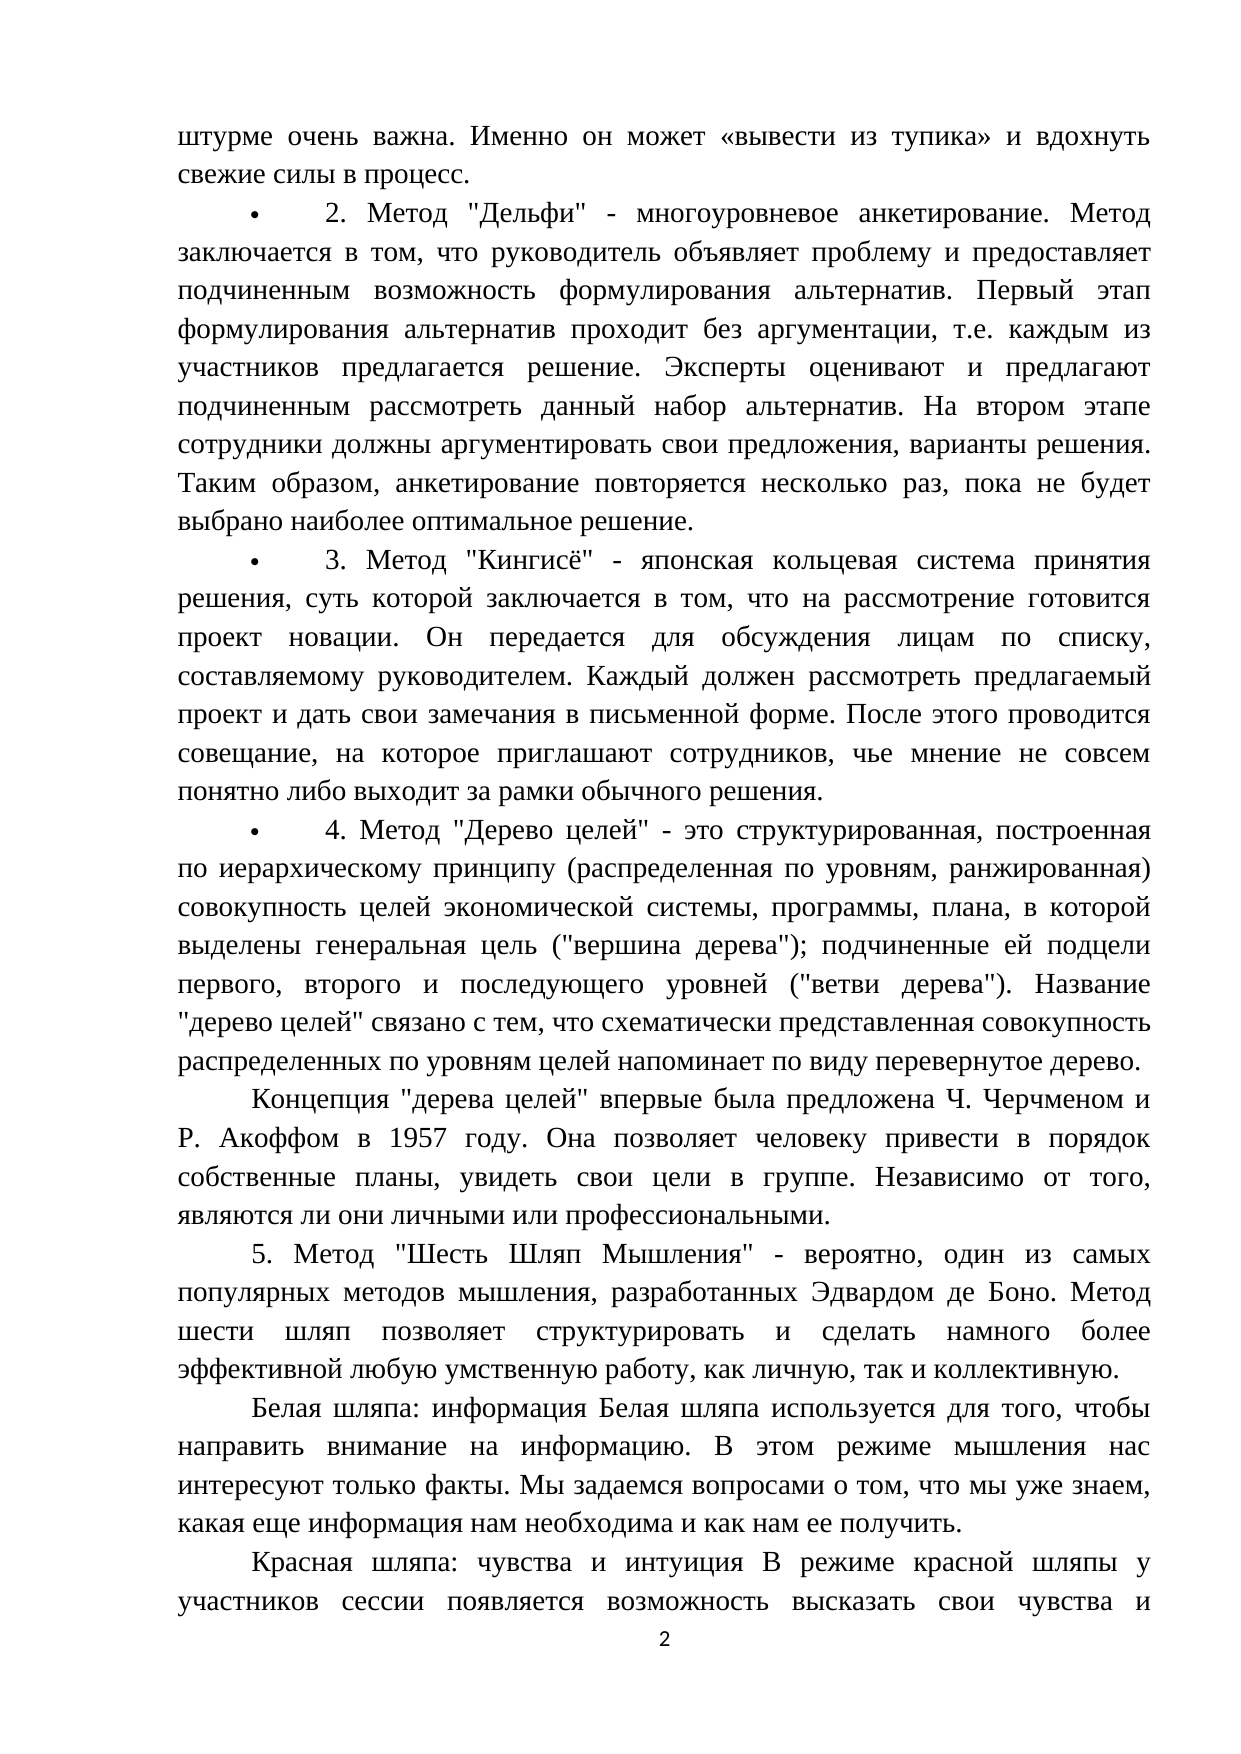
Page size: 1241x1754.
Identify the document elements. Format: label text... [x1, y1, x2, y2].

list 4. Метод "Дерево целей" - это структурированная, построенная по иерархическому принципу (распределенная по уровням, ранжированная) совокупность целей экономической системы, программы, плана, в которой выделены генеральная цель ("вершина дерева"); подчиненные ей подцели первого, второго и последующего уровней ("ветви дерева"). Название "дерево целей" связано с тем, что схематически представленная совокупность распределенных по уровням целей напоминает по виду перевернутое дерево. [177, 812, 1152, 1077]
list 3. Метод "Кингисё" - японская кольцевая система принятия решения, суть которой заключается в том, что на рассмотрение готовится проект новации. Он передается для обсуждения лицам по списку, составляемому руководителем. Каждый должен рассмотреть предлагаемый проект и дать свои замечания в письменной форме. После этого проводится совещание, на которое приглашают сотрудников, чье мнение не совсем понятно либо выходит за рамки обычного решения. [177, 542, 1152, 807]
text Концепция "дерева целей" впервые была предложена Ч. Черчменом и Р. Акоффом в 1957 году. Она позволяет человеку привести в порядок собственные планы, увидеть свои цели в группе. Независимо от того, являются ли они личными или профессиональными. [177, 1082, 1152, 1231]
list 2. Метод "Дельфи" - многоуровневое анкетирование. Метод заключается в том, что руководитель объявляет проблему и предоставляет подчиненным возможность формулирования альтернатив. Первый этап формулирования альтернатив проходит без аргументации, т.е. каждым из участников предлагается решение. Эксперты оценивают и предлагают подчиненным рассмотреть данный набор альтернатив. На втором этапе сотрудники должны аргументировать свои предложения, варианты решения. Таким образом, анкетирование повторяется несколько раз, пока не будет выбрано наиболее оптимальное решение. [177, 195, 1152, 537]
text Белая шляпа: информация Белая шляпа используется для того, чтобы направить внимание на информацию. В этом режиме мышления нас интересуют только факты. Мы задаемся вопросами о том, что мы уже знаем, какая еще информация нам необходима и как нам ее получить. [177, 1390, 1152, 1539]
text 5. Метод "Шесть Шляп Мышления" - вероятно, один из самых популярных методов мышления, разработанных Эдвардом де Боно. Метод шести шляп позволяет структурировать и сделать намного более эффективной любую умственную работу, как личную, так и коллективную. [177, 1236, 1152, 1385]
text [177, 118, 1152, 190]
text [177, 1544, 1152, 1616]
